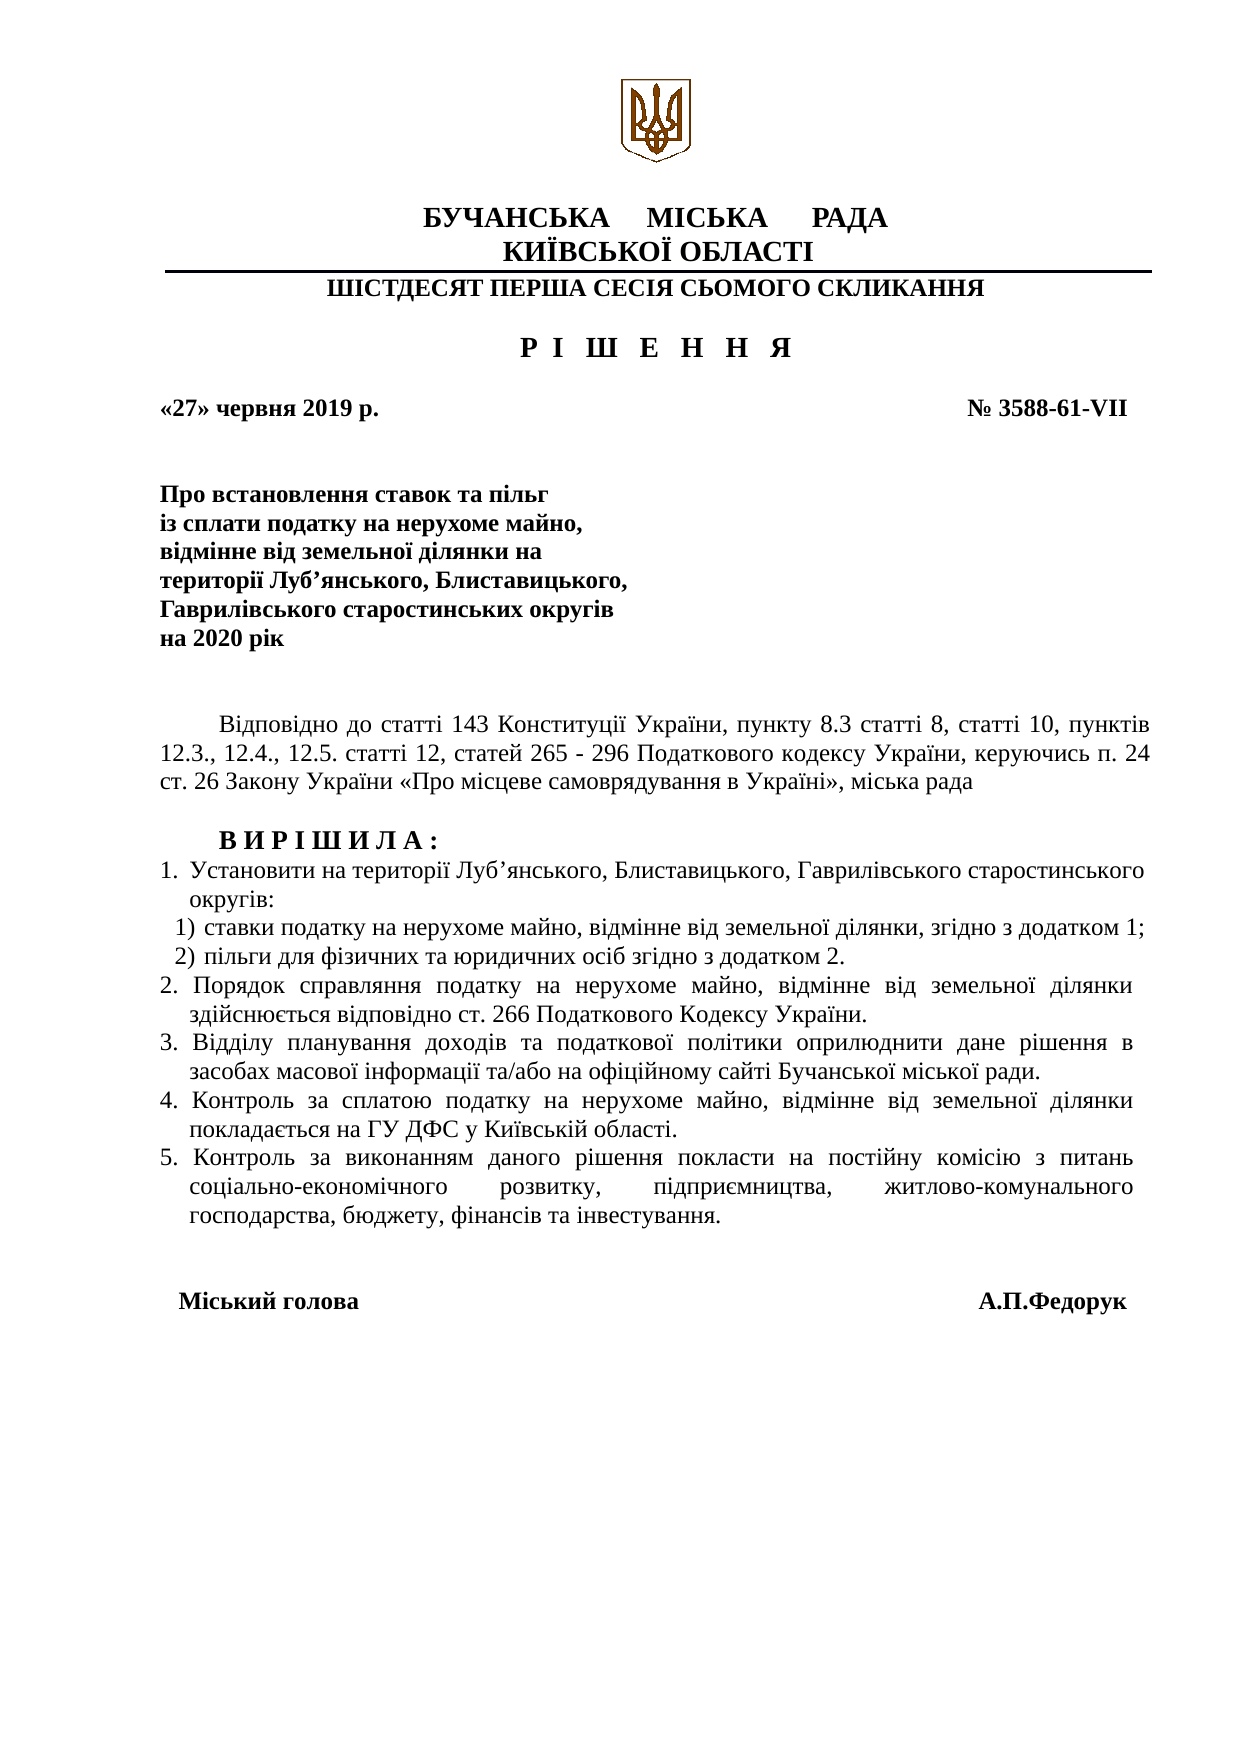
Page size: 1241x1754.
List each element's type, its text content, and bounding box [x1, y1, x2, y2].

text 4. Контроль за сплатою податку на нерухоме майно, відмінне від земельної ділянки покладається на ГУ ДФС у Київській області. [159, 1085, 1134, 1142]
text ШІСТДЕСЯТ ПЕРША СЕСІЯ СЬОМОГО СКЛИКАННЯ [159, 273, 1152, 302]
text 2. Порядок справляння податку на нерухоме майно, відмінне від земельної ділянки здійснюється відповідно ст. 266 Податкового Кодексу України. [159, 970, 1134, 1027]
list Установити на території Луб’янського, Блиставицького, Гаврилівського старостинського округів: [159, 855, 1152, 912]
picture [614, 73, 697, 167]
text Гаврилівського старостинських округів [159, 594, 1152, 623]
text на 2020 рік [159, 623, 1152, 651]
text Відповідно до статті 143 Конституції України, пункту 8.3 статті 8, статті 10, пунктів 12.3., 12.4., 12.5. статті 12, статей 265 - 296 Податкового кодексу України, керуючись п. 24 ст. 26 Закону України «Про місцеве самоврядування в Україні», міська рада [159, 709, 1152, 795]
text 5. Контроль за виконанням даного рішення покласти на постійну комісію з питань соціально-економічного розвитку, підприємництва, житлово-комунального господарства, бюджету, фінансів та інвестування. [159, 1142, 1134, 1229]
text Про встановлення ставок та пільг [159, 479, 1152, 508]
text 3. Відділу планування доходів та податкової політики оприлюднити дане рішення в засобах масової інформації та/або на офіційному сайті Бучанської міської ради. [159, 1027, 1134, 1085]
text із сплати податку на нерухоме майно, [159, 508, 1152, 536]
text «27» червня 2019 р. № 3588-61-VІІ [159, 393, 1152, 421]
text КИЇВСЬКОЇ ОБЛАСТІ [165, 234, 1152, 270]
text В И Р І Ш И Л А : [159, 824, 1152, 855]
text території Луб’янського, Блиставицького, [159, 565, 1152, 594]
text БУЧАНСЬКА МІСЬКА РАДА [159, 201, 1152, 234]
text Р І Ш Е Н Н Я [159, 330, 1152, 364]
list пільги для фізичних та юридичних осіб згідно з додатком 2. [174, 941, 1152, 970]
list ставки податку на нерухоме майно, відмінне від земельної ділянки, згідно з додатком 1; [174, 912, 1152, 941]
text Міський голова А.П.Федорук [159, 1286, 1152, 1315]
text відмінне від земельної ділянки на [159, 536, 1152, 565]
